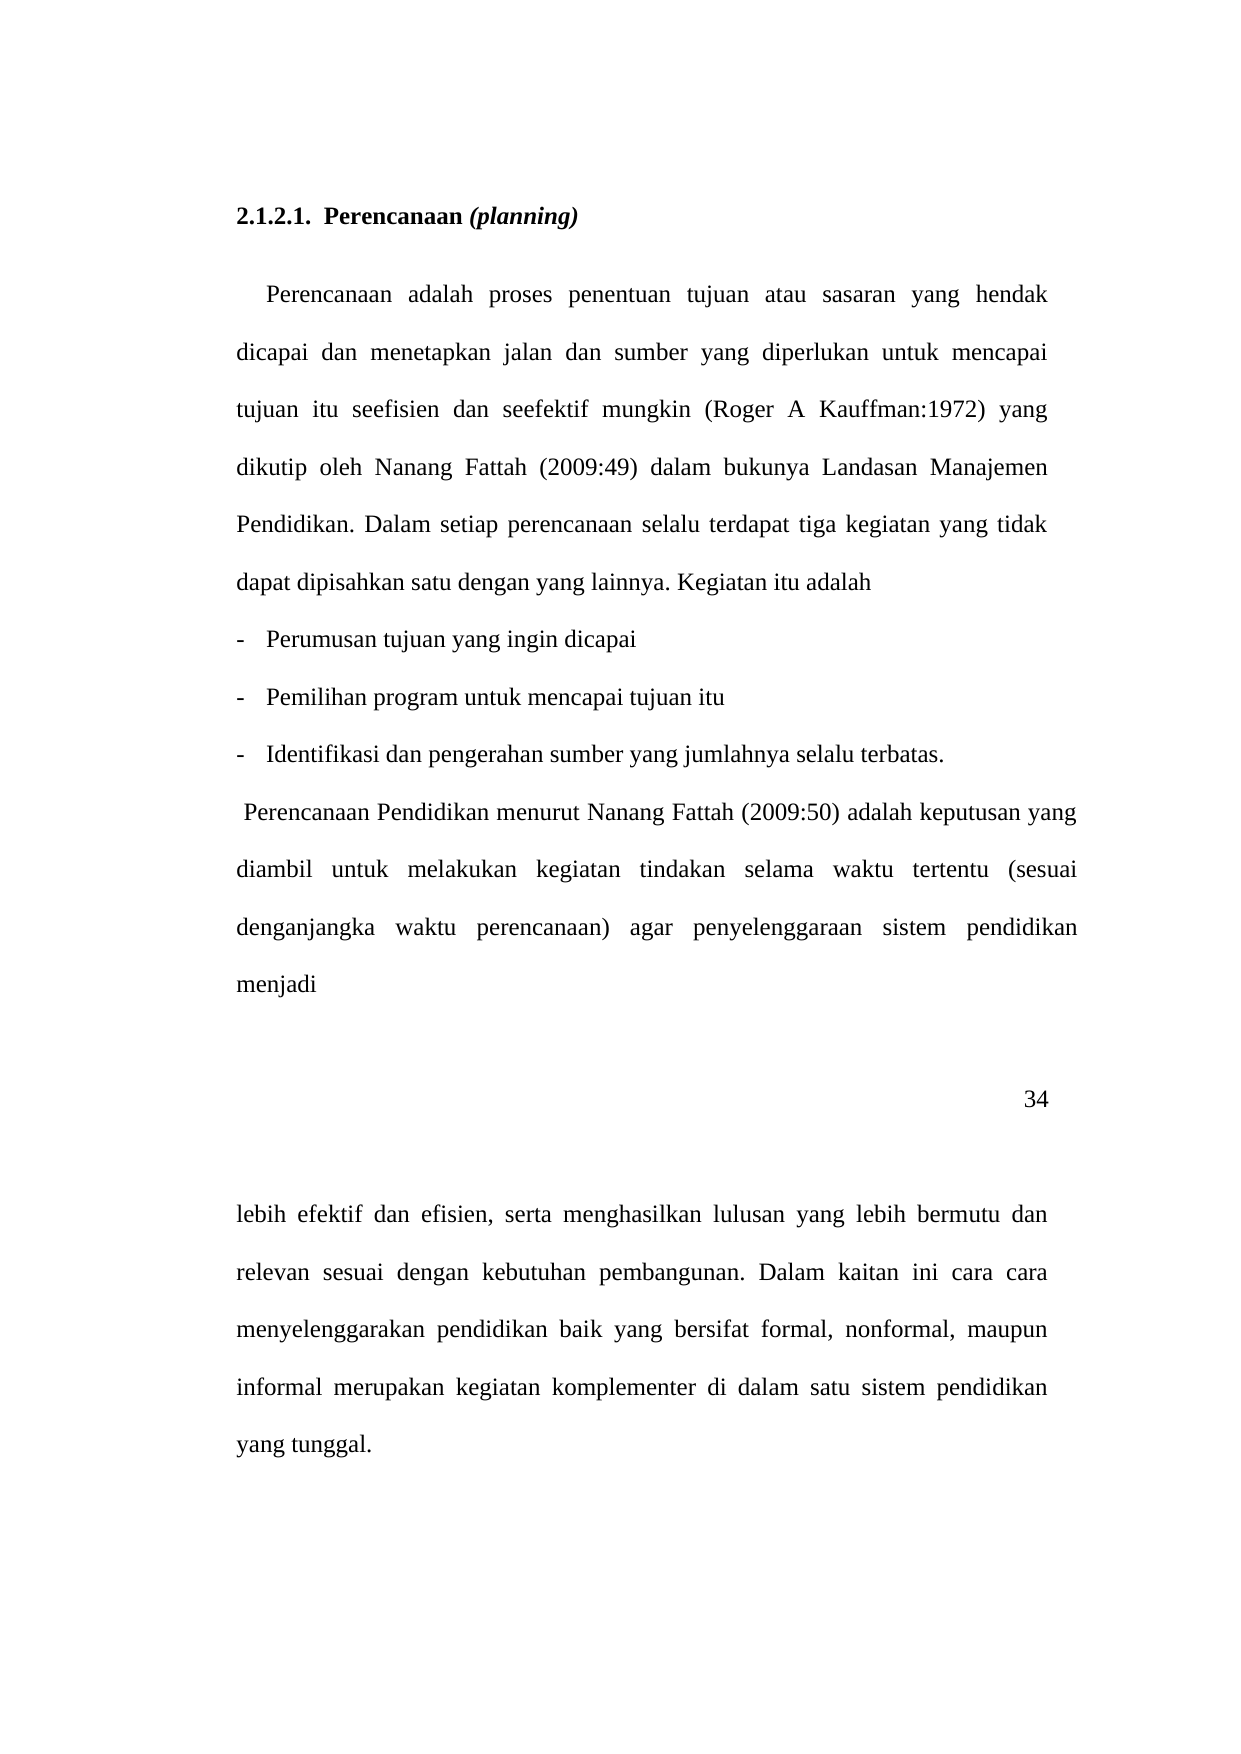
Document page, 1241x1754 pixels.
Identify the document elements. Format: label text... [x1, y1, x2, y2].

list Identifikasi dan pengerahan sumber yang jumlahnya selalu terbatas. [236, 739, 1078, 768]
text 2.1.2.1. Perencanaan (planning) [236, 201, 1078, 229]
list lebih efektif dan efisien, serta menghasilkan lulusan yang lebih bermutu dan relevan sesuai dengan kebutuhan pembangunan. Dalam kaitan ini cara cara menyelenggarakan pendidikan baik yang bersifat formal, nonformal, maupun informal merupakan kegiatan komplementer di dalam satu sistem pendidikan yang tunggal. [236, 1199, 1048, 1458]
list Perencanaan Pendidikan menurut Nanang Fattah (2009:50) adalah keputusan yang diambil untuk melakukan kegiatan tindakan selama waktu tertentu (sesuai denganjangka waktu perencanaan) agar penyelenggaraan sistem pendidikan menjadi [236, 797, 1078, 998]
list 34 [236, 1084, 1048, 1113]
list Pemilihan program untuk mencapai tujuan itu [236, 682, 1078, 710]
text Perencanaan adalah proses penentuan tujuan atau sasaran yang hendak dicapai dan menetapkan jalan dan sumber yang diperlukan untuk mencapai tujuan itu seefisien dan seefektif mungkin (Roger A Kauffman:1972) yang dikutip oleh Nanang Fattah (2009:49) dalam bukunya Landasan Manajemen Pendidikan. Dalam setiap perencanaan selalu terdapat tiga kegiatan yang tidak dapat dipisahkan satu dengan yang lainnya. Kegiatan itu adalah [236, 279, 1048, 595]
list Perumusan tujuan yang ingin dicapai [236, 624, 1078, 653]
